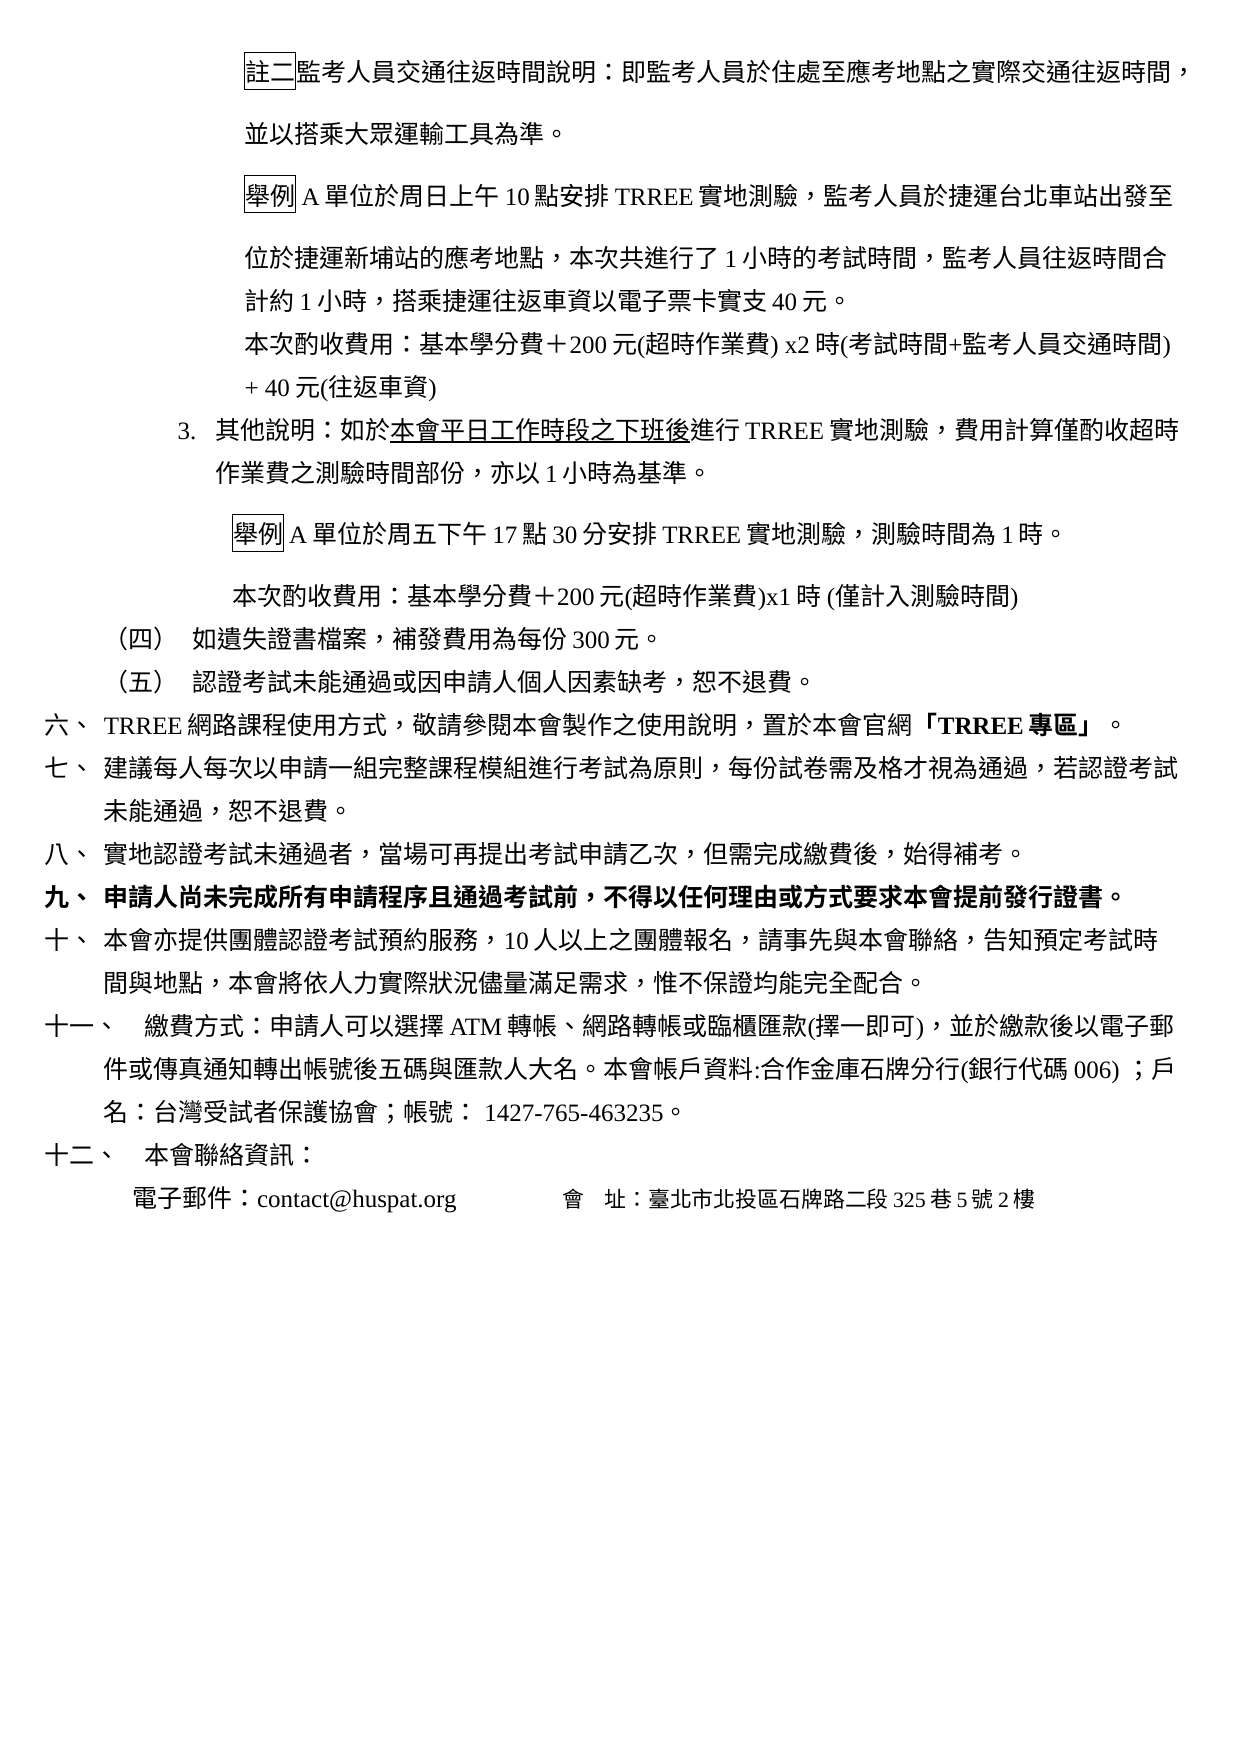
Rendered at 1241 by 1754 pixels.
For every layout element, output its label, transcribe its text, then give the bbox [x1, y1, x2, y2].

list 本會亦提供團體認證考試預約服務，10人以上之團體報名，請事先與本會聯絡，告知預定考試時間與地點，本會將依人力實際狀況儘量滿足需求，惟不保證均能完全配合。 [44, 920, 1181, 1000]
list 建議每人每次以申請一組完整課程模組進行考試為原則，每份試卷需及格才視為通過，若認證考試未能通過，恕不退費。 [44, 748, 1181, 828]
list 繳費方式：申請人可以選擇ATM轉帳、網路轉帳或臨櫃匯款(擇一即可)，並於繳款後以電子郵件或傳真通知轉出帳號後五碼與匯款人大名。本會帳戶資料:合作金庫石牌分行(銀行代碼006) ；戶名：台灣受試者保護協會；帳號： 1427-765-463235。 [44, 1006, 1181, 1129]
list 註二監考人員交通往返時間說明：即監考人員於住處至應考地點之實際交通往返時間，並以搭乘大眾運輸工具為準。 [244, 33, 1181, 151]
list 舉例A單位於周五下午17點30分安排TRREE實地測驗，測驗時間為1時。 [232, 496, 1181, 571]
list 如遺失證書檔案，補發費用為每份300元。 [103, 619, 1181, 657]
list 其他說明：如於本會平日工作時段之下班後進行TRREE實地測驗，費用計算僅酌收超時作業費之測驗時間部份，亦以1小時為基準。 [177, 409, 1181, 490]
list 電子郵件：contact@huspat.org 會 址：臺北市北投區石牌路二段325巷5號2樓 [119, 1178, 1181, 1215]
list 本會聯絡資訊： [44, 1135, 1181, 1172]
list 本次酌收費用：基本學分費＋200元(超時作業費)x1時 (僅計入測驗時間) [232, 576, 1181, 614]
list 本次酌收費用：基本學分費＋200元(超時作業費) x2時(考試時間+監考人員交通時間) + 40元(往返車資) [244, 323, 1181, 404]
list 認證考試未能通過或因申請人個人因素缺考，恕不退費。 [103, 662, 1181, 699]
list 實地認證考試未通過者，當場可再提出考試申請乙次，但需完成繳費後，始得補考。 [44, 834, 1181, 871]
list 舉例A單位於周日上午10點安排TRREE實地測驗，監考人員於捷運台北車站出發至位於捷運新埔站的應考地點，本次共進行了1小時的考試時間，監考人員往返時間合計約1小時，搭乘捷運往返車資以電子票卡實支40元。 [244, 157, 1181, 318]
list TRREE網路課程使用方式，敬請參閱本會製作之使用說明，置於本會官網「TRREE專區」。 [44, 705, 1181, 742]
list 申請人尚未完成所有申請程序且通過考試前，不得以任何理由或方式要求本會提前發行證書。 [44, 877, 1181, 914]
